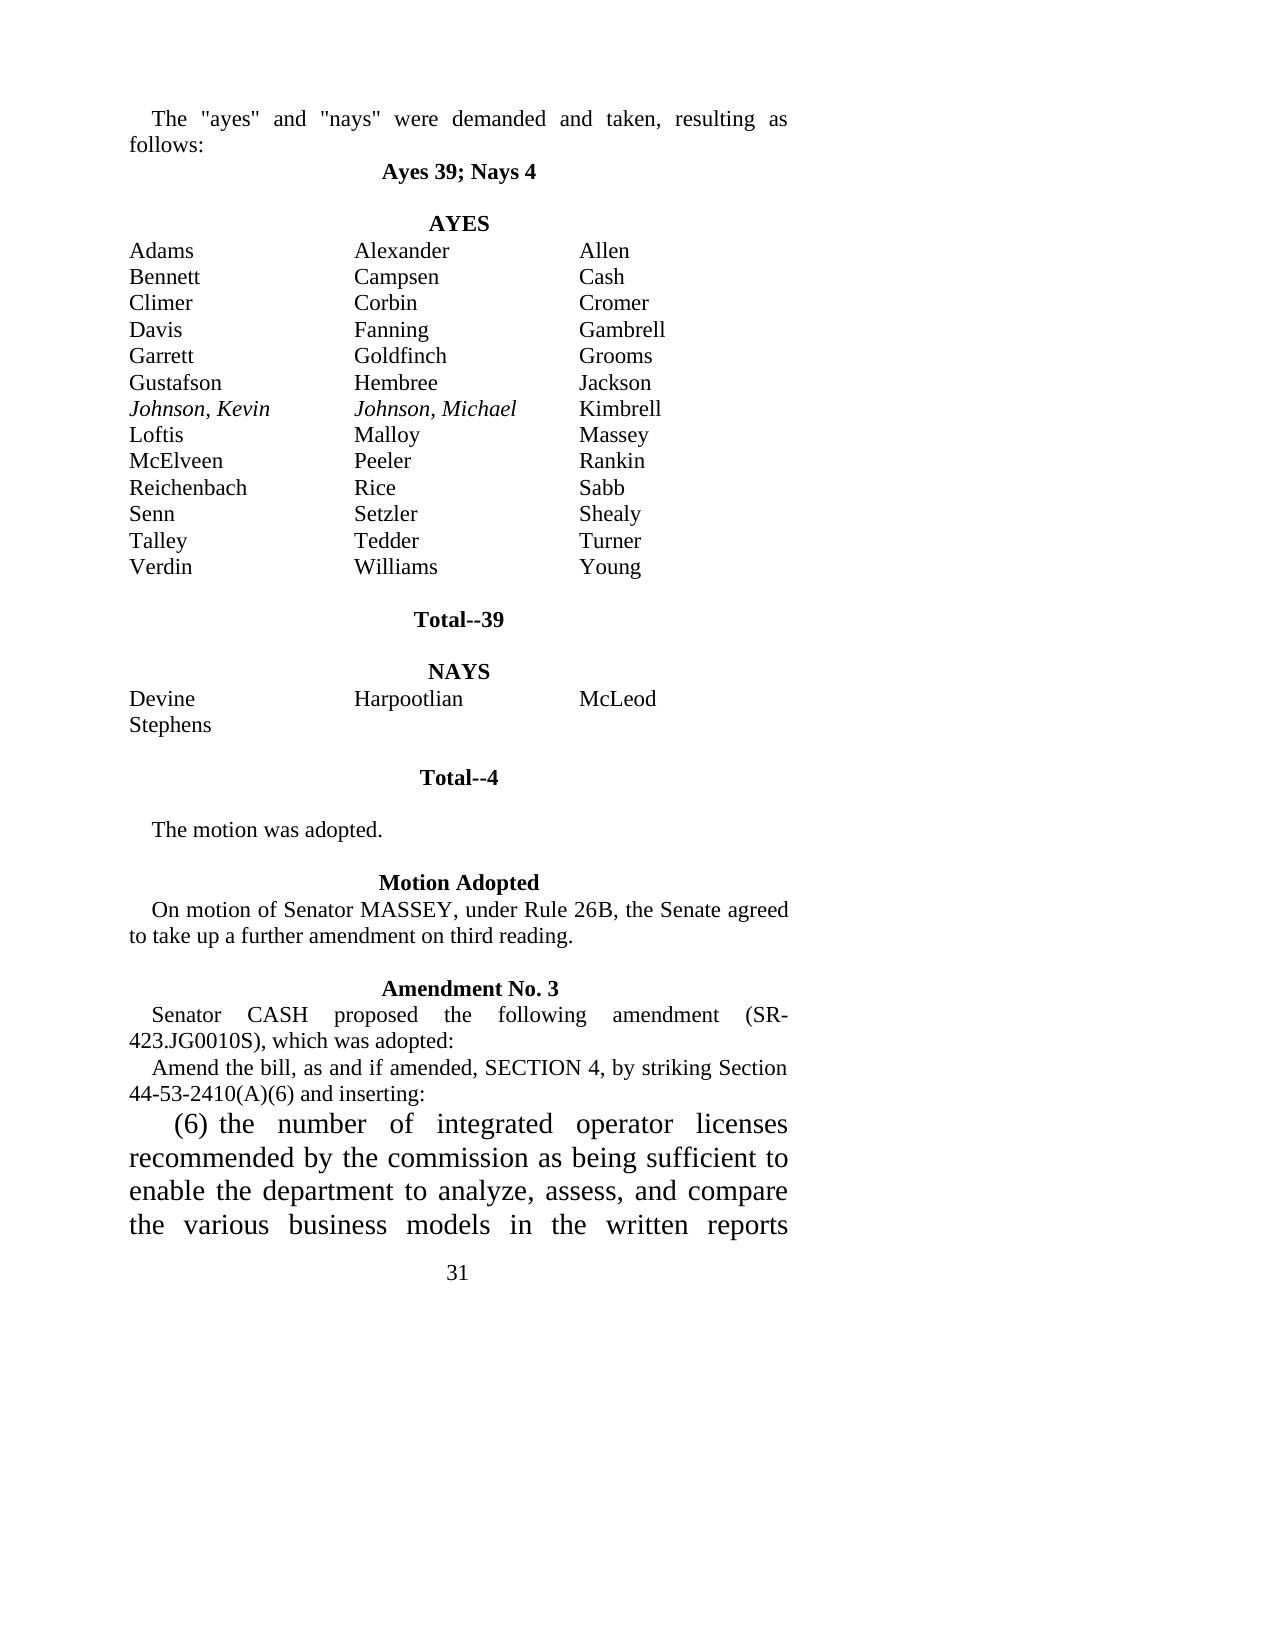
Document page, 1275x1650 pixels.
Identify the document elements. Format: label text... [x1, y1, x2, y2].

text Bennett Campsen Cash [129, 263, 789, 289]
text Talley Tedder Turner [129, 527, 789, 553]
text Garrett Goldfinch Grooms [129, 342, 789, 368]
text The motion was adopted. [129, 817, 789, 843]
text Verdin Williams Young [129, 553, 789, 579]
text AYES [129, 210, 789, 237]
text Stephens [129, 711, 789, 737]
text Loftis Malloy Massey [129, 421, 789, 448]
title On motion of Senator MASSEY, under Rule 26B, the Senate agreed to take up a further amendment on third reading. [129, 896, 789, 948]
text Total--39 [129, 606, 789, 632]
text McElveen Peeler Rankin [129, 448, 789, 474]
text Climer Corbin Cromer [129, 289, 789, 316]
text NAYS [129, 658, 789, 685]
title Motion Adopted [129, 869, 789, 896]
text Amendment No. 3 [129, 975, 789, 1001]
text Ayes 39; Nays 4 [129, 158, 789, 184]
text Total--4 [129, 764, 789, 790]
text Senn Setzler Shealy [129, 500, 789, 527]
text Senator CASH proposed the following amendment (SR-423.JG0010S), which was adopted: [129, 1001, 789, 1054]
text Adams Alexander Allen [129, 237, 789, 263]
text Johnson, Kevin Johnson, Michael Kimbrell [129, 395, 789, 421]
text Devine Harpootlian McLeod [129, 685, 789, 711]
text Gustafson Hembree Jackson [129, 368, 789, 395]
text Davis Fanning Gambrell [129, 316, 789, 342]
text Amend the bill, as and if amended, SECTION 4, by striking Section 44-53-2410(A)(6) and inserting: [129, 1054, 789, 1106]
text Reichenbach Rice Sabb [129, 474, 789, 500]
text The "ayes" and "nays" were demanded and taken, resulting as follows: [129, 105, 789, 158]
